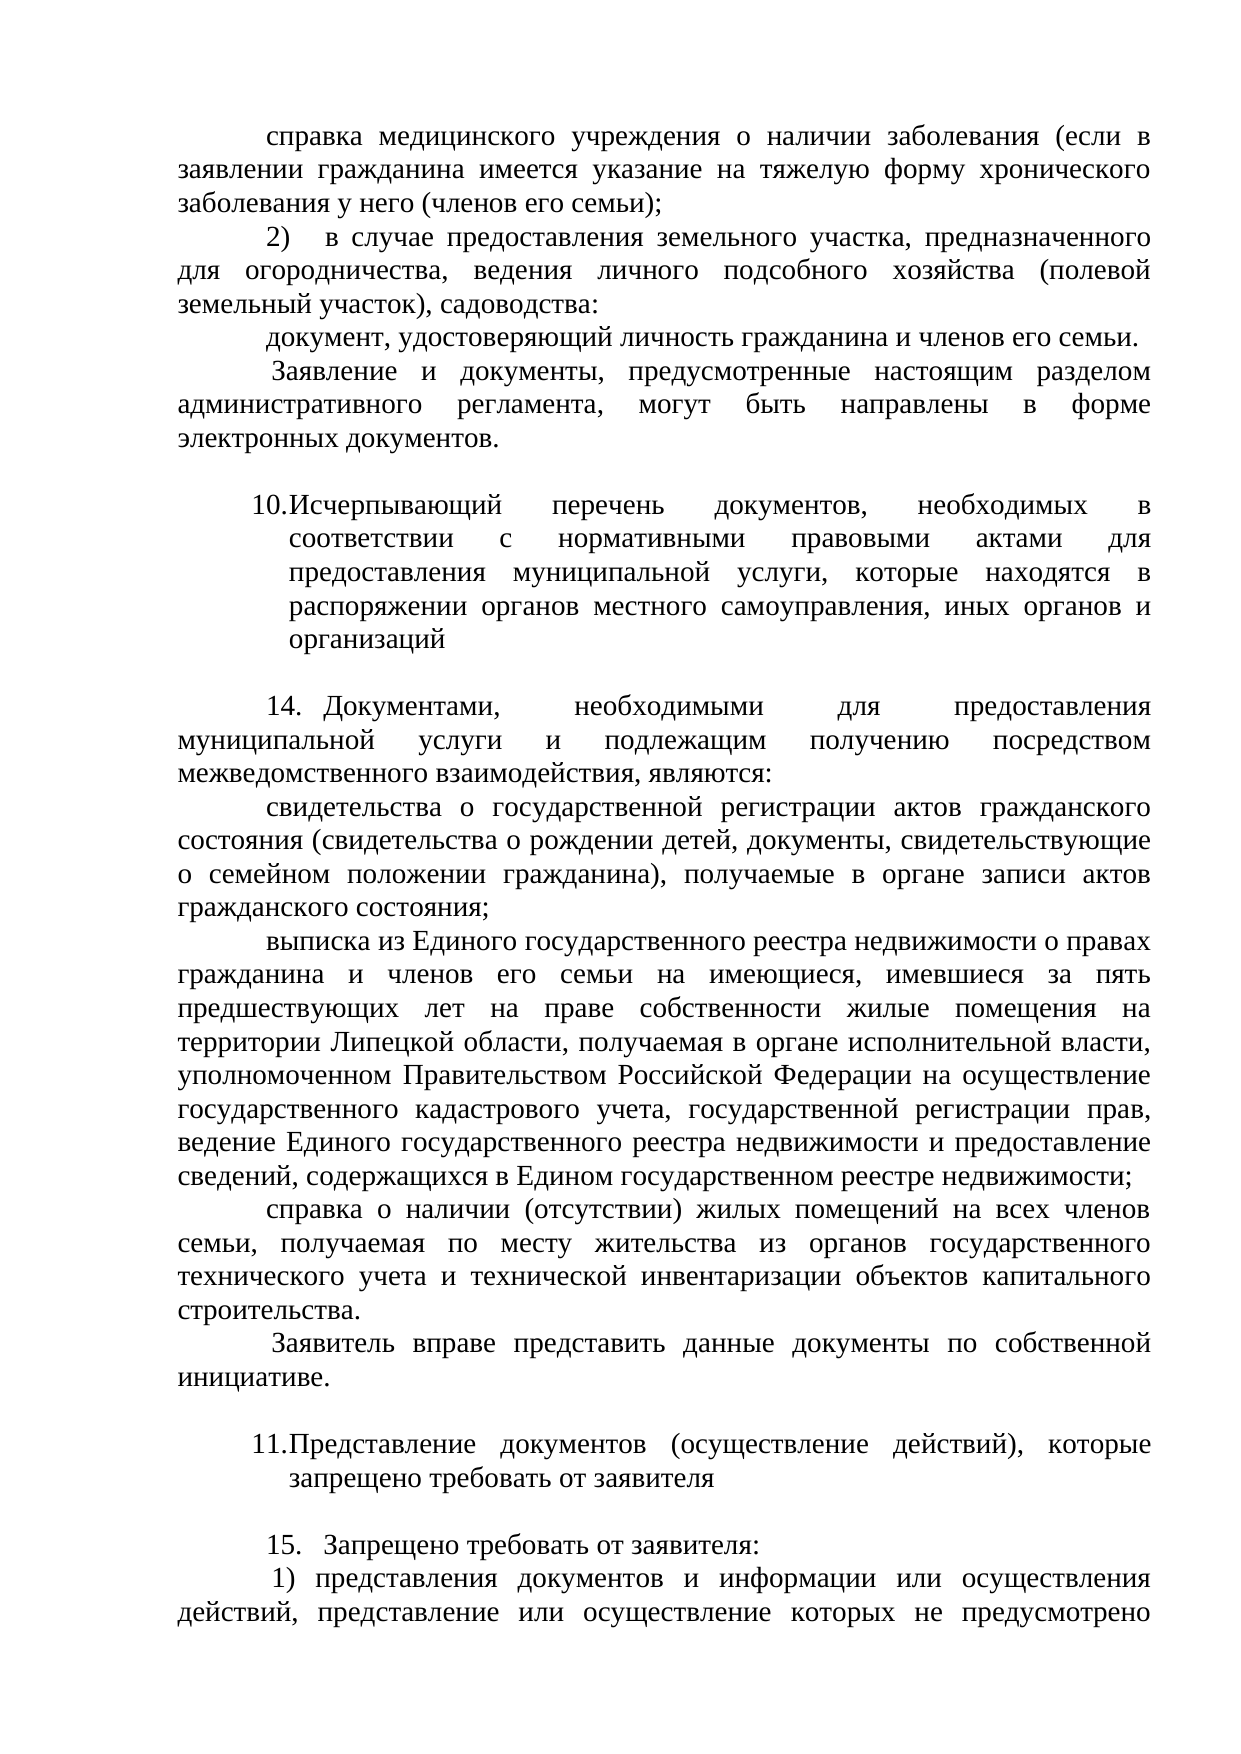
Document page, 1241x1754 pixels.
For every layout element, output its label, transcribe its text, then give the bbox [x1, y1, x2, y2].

list Документами, необходимыми для предоставления муниципальной услуги и подлежащим получению посредством межведомственного взаимодействия, являются: [177, 688, 1152, 789]
list Представление документов (осуществление действий), которые запрещено требовать от заявителя [251, 1426, 1152, 1493]
text Заявление и документы, предусмотренные настоящим разделом административного регламента, могут быть направлены в форме электронных документов. [177, 353, 1152, 453]
text Заявитель вправе представить данные документы по собственной инициативе. [177, 1326, 1152, 1393]
list Исчерпывающий перечень документов, необходимых в соответствии с нормативными правовыми актами для предоставления муниципальной услуги, которые находятся в распоряжении органов местного самоуправления, иных органов и организаций [251, 487, 1152, 655]
text справка о наличии (отсутствии) жилых помещений на всех членов семьи, получаемая по месту жительства из органов государственного технического учета и технической инвентаризации объектов капитального строительства. [177, 1191, 1152, 1326]
text справка медицинского учреждения о наличии заболевания (если в заявлении гражданина имеется указание на тяжелую форму хронического заболевания у него (членов его семьи); [177, 118, 1152, 219]
text выписка из Единого государственного реестра недвижимости о правах гражданина и членов его семьи на имеющиеся, имевшиеся за пять предшествующих лет на праве собственности жилые помещения на территории Липецкой области, получаемая в органе исполнительной власти, уполномоченном Правительством Российской Федерации на осуществление государственного кадастрового учета, государственной регистрации прав, ведение Единого государственного реестра недвижимости и предоставление сведений, содержащихся в Едином государственном реестре недвижимости; [177, 923, 1152, 1191]
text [177, 1560, 1152, 1627]
list Запрещено требовать от заявителя: [177, 1527, 1152, 1560]
list в случае предоставления земельного участка, предназначенного для огородничества, ведения личного подсобного хозяйства (полевой земельный участок), садоводства: [177, 219, 1152, 319]
text свидетельства о государственной регистрации актов гражданского состояния (свидетельства о рождении детей, документы, свидетельствующие о семейном положении гражданина), получаемые в органе записи актов гражданского состояния; [177, 789, 1152, 923]
text документ, удостоверяющий личность гражданина и членов его семьи. [177, 319, 1152, 353]
